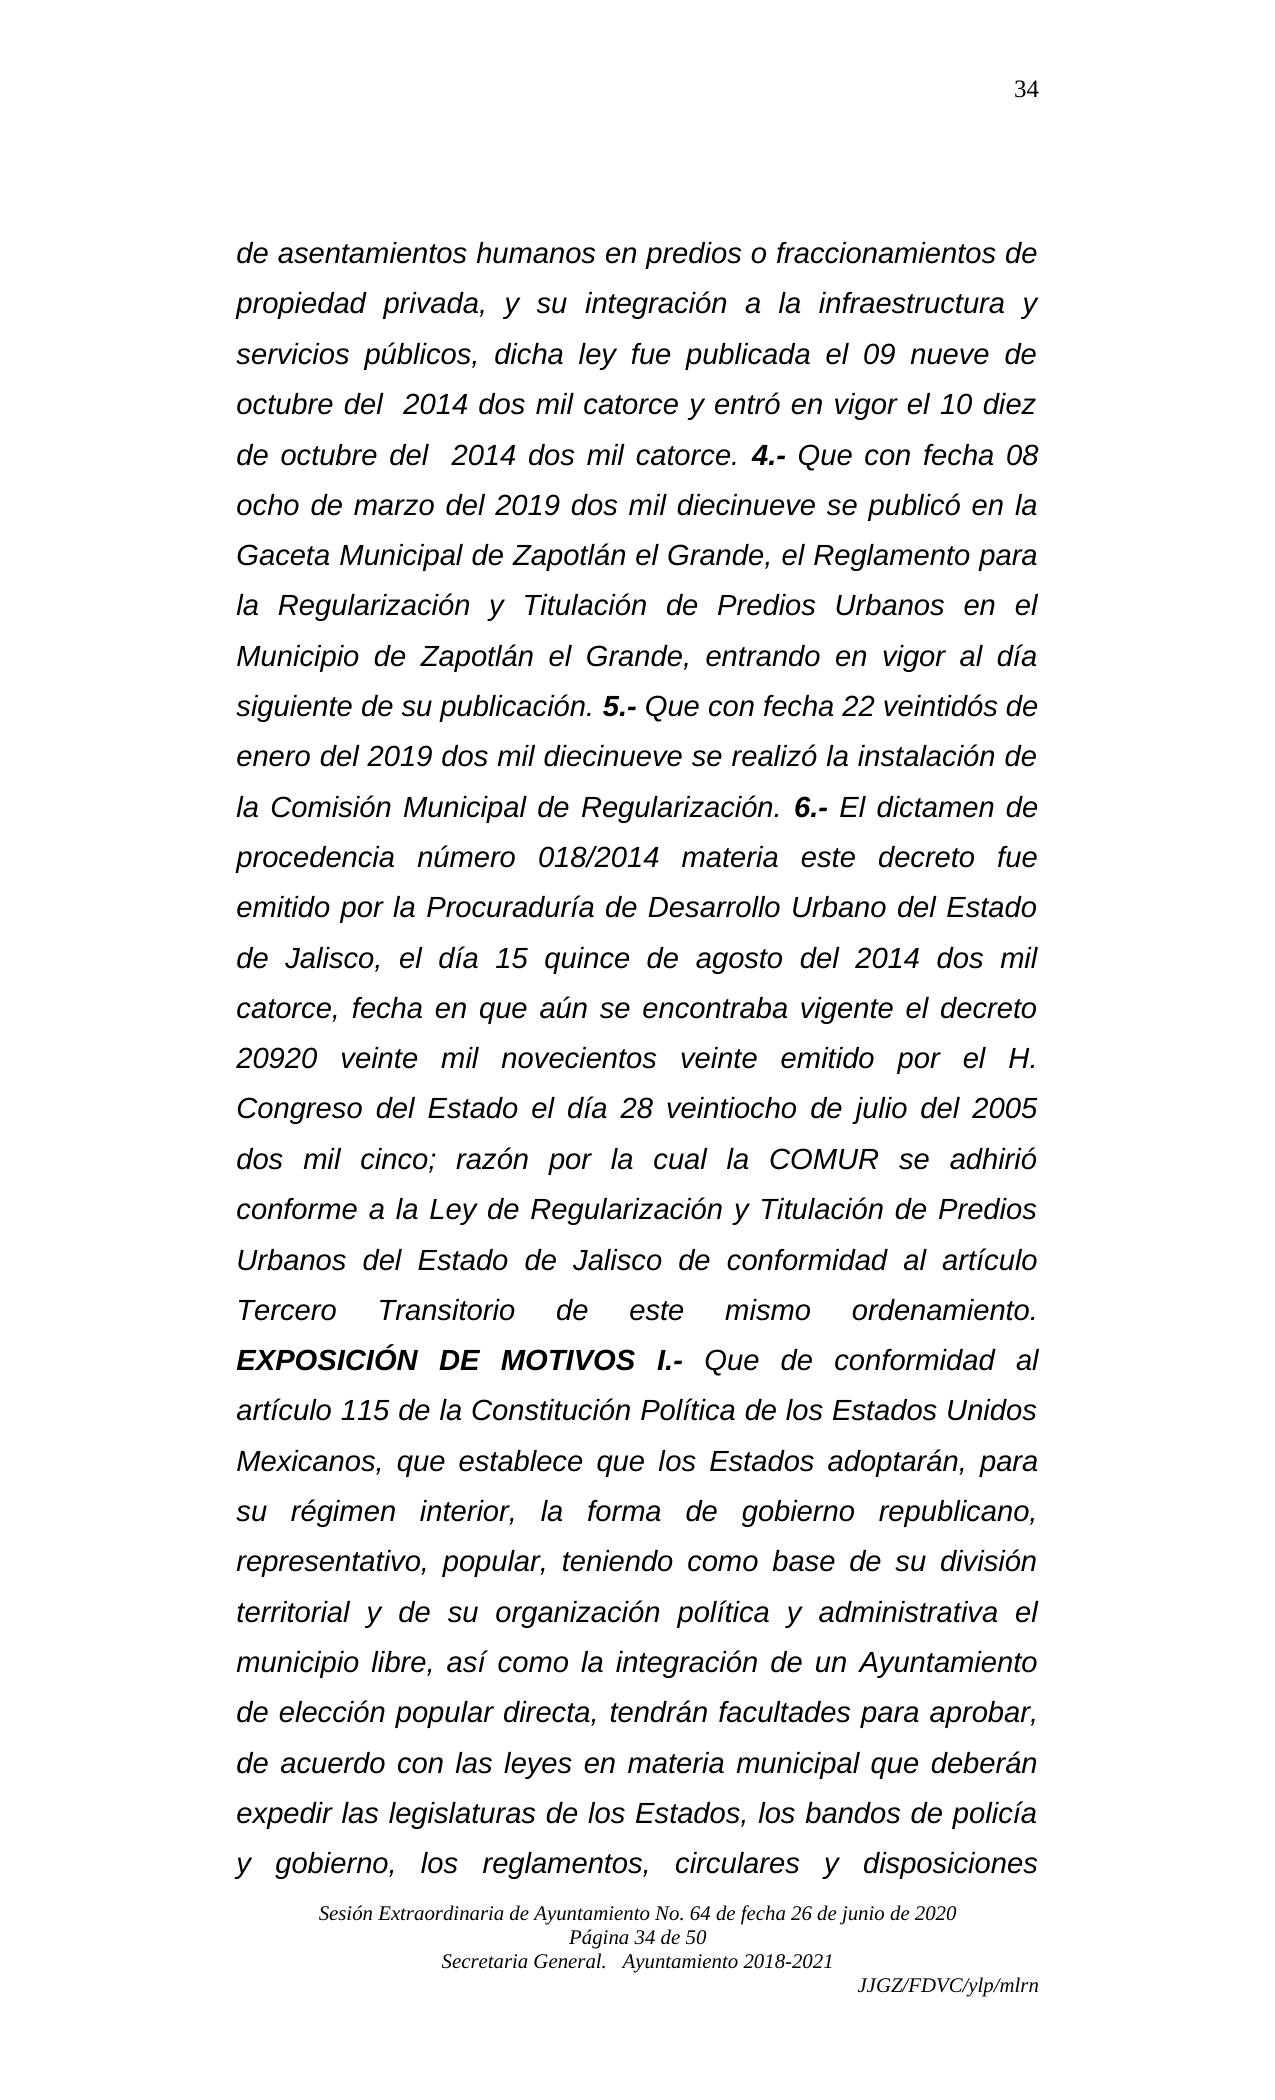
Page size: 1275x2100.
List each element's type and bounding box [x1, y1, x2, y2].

text [236, 236, 1039, 1880]
